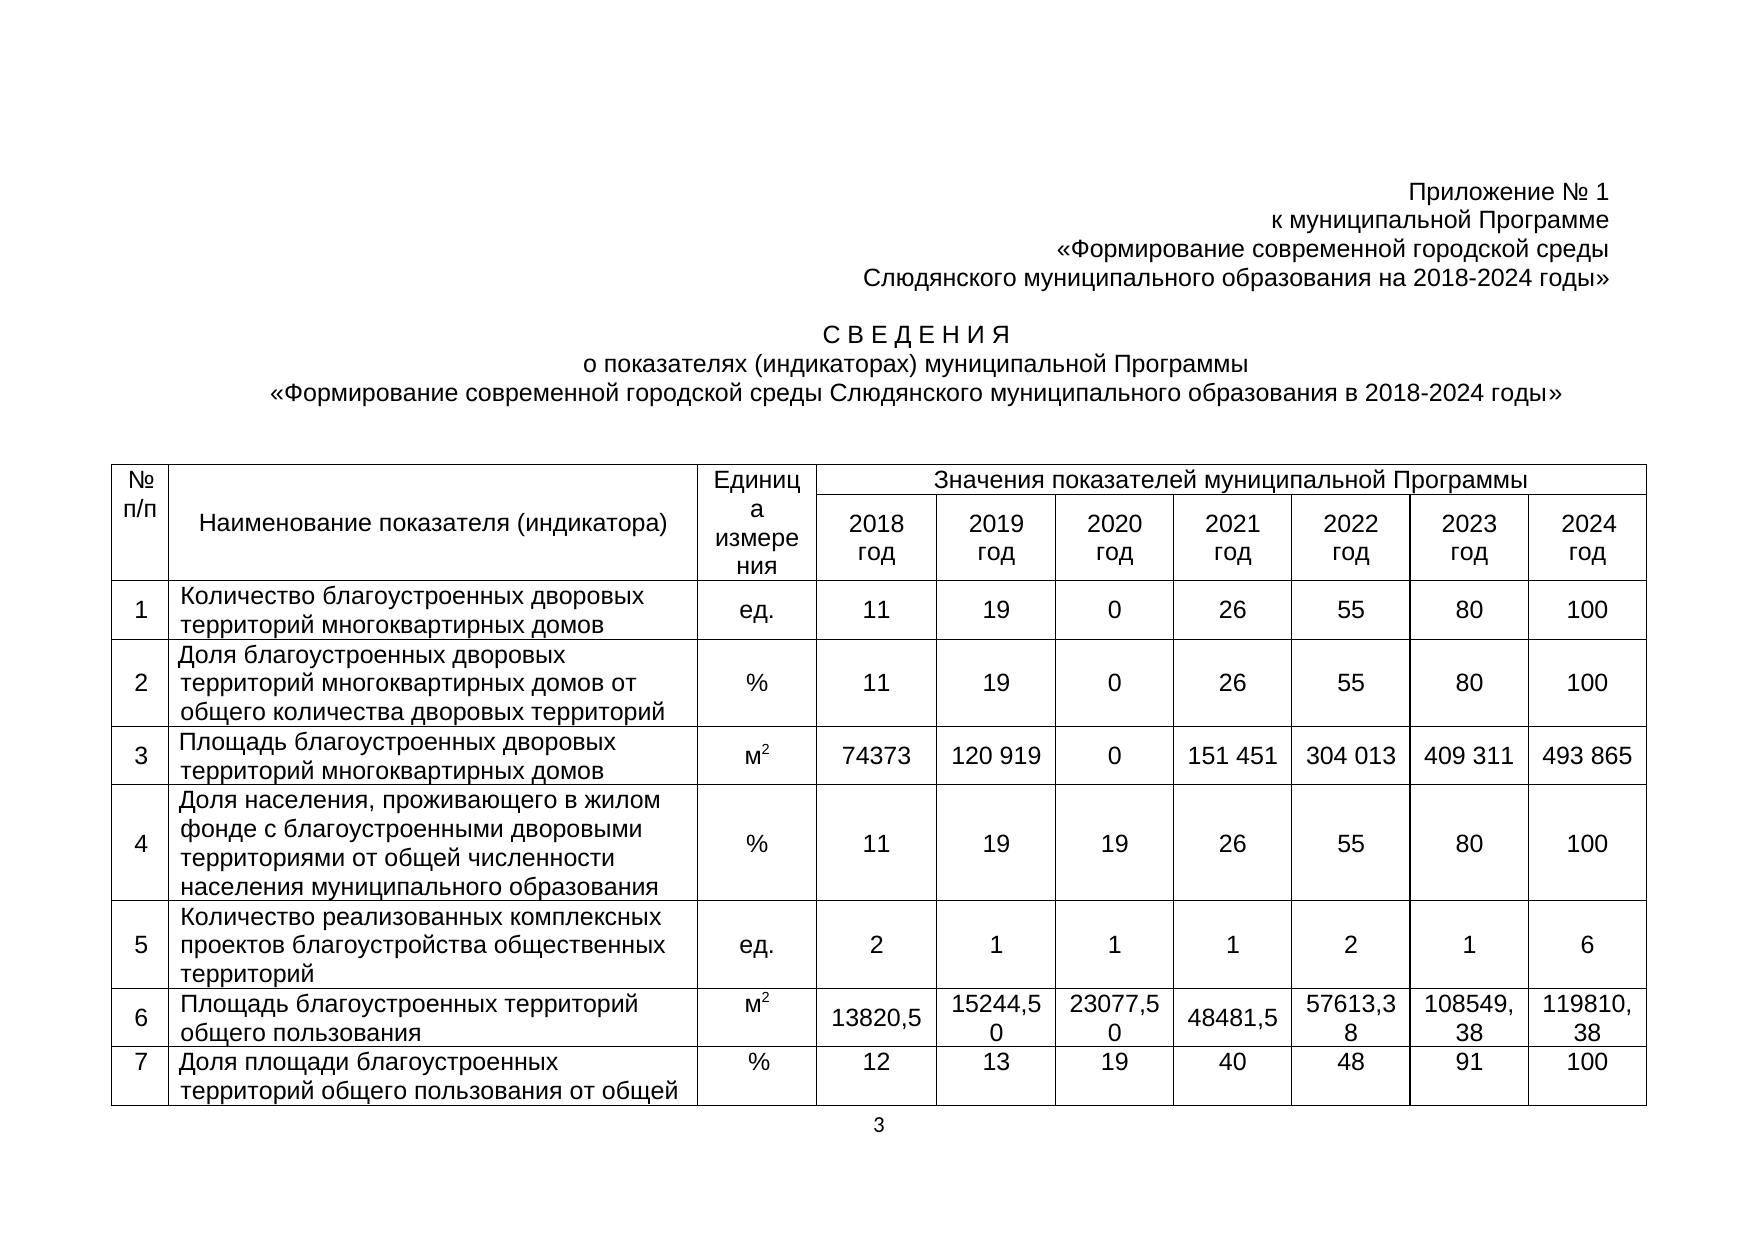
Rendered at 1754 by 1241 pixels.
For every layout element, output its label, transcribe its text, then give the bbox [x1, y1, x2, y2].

table_cell 19 [937, 581, 1055, 638]
table_cell м2 [698, 989, 816, 1046]
table_cell 304 013 [1292, 727, 1409, 784]
table_header Единица измерения [698, 465, 816, 580]
table_header № п/п [112, 465, 168, 580]
text «Формирование современной городской среды [148, 234, 1609, 263]
table_cell Площадь благоустроенных территорий общего пользования [169, 989, 697, 1046]
table_cell Площадь благоустроенных дворовых территорий многоквартирных домов [169, 727, 697, 784]
table_cell ед. [698, 901, 816, 988]
table_cell % [698, 785, 816, 900]
table_cell 6 [112, 989, 168, 1046]
table_cell 2024 год [1529, 495, 1646, 580]
table_cell Количество благоустроенных дворовых территорий многоквартирных домов [169, 581, 697, 638]
table_cell 2020 год [1056, 495, 1173, 580]
table_cell 100 [1529, 1047, 1646, 1105]
text о показателях (индикаторах) муниципальной Программы [148, 349, 1609, 378]
text Слюдянского муниципального образования на 2018-2024 годы» [148, 263, 1609, 291]
table_cell 108549,38 [1411, 989, 1528, 1046]
table_cell 0 [1056, 640, 1173, 726]
table_cell 4 [112, 785, 168, 900]
table_cell 55 [1292, 581, 1409, 638]
table_header Наименование показателя (индикатора) [169, 465, 697, 580]
table_cell 1 [1411, 901, 1528, 988]
table_cell 19 [937, 785, 1055, 900]
table_cell % [698, 640, 816, 726]
table_cell 2019 год [937, 495, 1055, 580]
table_cell 7 [112, 1047, 168, 1105]
table_cell 2021 год [1174, 495, 1291, 580]
table_cell 15244,50 [937, 989, 1055, 1046]
table_cell Количество реализованных комплексных проектов благоустройства общественных территорий [169, 901, 697, 988]
table_cell 0 [1056, 581, 1173, 638]
table_cell 80 [1411, 581, 1528, 638]
table_cell 19 [1056, 1047, 1173, 1105]
table_cell 23077,50 [1056, 989, 1173, 1046]
table_cell 2 [817, 901, 936, 988]
table_cell 19 [937, 640, 1055, 726]
table_cell 48 [1292, 1047, 1409, 1105]
table_cell 11 [817, 785, 936, 900]
table_cell 12 [817, 1047, 936, 1105]
table_cell 11 [817, 640, 936, 726]
table_cell 5 [112, 901, 168, 988]
text к муниципальной Программе [148, 205, 1609, 234]
table_cell 2023 год [1411, 495, 1528, 580]
table_cell 1 [112, 581, 168, 638]
table_cell Доля благоустроенных дворовых территорий многоквартирных домов от общего количества дворовых территорий [169, 640, 697, 726]
text Приложение № 1 [148, 176, 1609, 205]
table_cell 100 [1529, 640, 1646, 726]
table_cell 55 [1292, 640, 1409, 726]
table_cell Доля населения, проживающего в жилом фонде с благоустроенными дворовыми территориями от общей численности населения муниципального образования [169, 785, 697, 900]
table_cell % [698, 1047, 816, 1105]
table_cell 80 [1411, 640, 1528, 726]
table_cell 493 865 [1529, 727, 1646, 784]
table_cell 409 311 [1411, 727, 1528, 784]
table_cell 57613,38 [1292, 989, 1409, 1046]
table_cell 48481,5 [1174, 989, 1291, 1046]
text С В Е Д Е Н И Я [148, 320, 1609, 349]
table_cell 91 [1411, 1047, 1528, 1105]
table_cell 19 [1056, 785, 1173, 900]
table_cell 1 [937, 901, 1055, 988]
table_cell 3 [112, 727, 168, 784]
table_cell 120 919 [937, 727, 1055, 784]
table_cell 2022 год [1292, 495, 1409, 580]
table_cell 100 [1529, 581, 1646, 638]
table_cell 0 [1056, 727, 1173, 784]
table_cell 26 [1174, 640, 1291, 726]
table_cell м2 [698, 727, 816, 784]
table_cell 2018 год [817, 495, 936, 580]
table_cell 1 [1174, 901, 1291, 988]
table_cell 2 [112, 640, 168, 726]
table_cell 11 [817, 581, 936, 638]
table_cell 40 [1174, 1047, 1291, 1105]
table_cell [169, 1047, 697, 1105]
table_cell 26 [1174, 581, 1291, 638]
table_cell 80 [1411, 785, 1528, 900]
table_cell 26 [1174, 785, 1291, 900]
table_cell 151 451 [1174, 727, 1291, 784]
table_cell 2 [1292, 901, 1409, 988]
table_cell 13 [937, 1047, 1055, 1105]
table_cell 1 [1056, 901, 1173, 988]
table_cell 55 [1292, 785, 1409, 900]
text «Формирование современной городской среды Слюдянского муниципального образования в 2018-2024 годы» [148, 378, 1609, 406]
table_cell 119810,38 [1529, 989, 1646, 1046]
table_cell 74373 [817, 727, 936, 784]
table_cell ед. [698, 581, 816, 638]
table_cell 13820,5 [817, 989, 936, 1046]
table_cell 6 [1529, 901, 1646, 988]
table_cell 100 [1529, 785, 1646, 900]
table_header Значения показателей муниципальной Программы [817, 465, 1646, 494]
